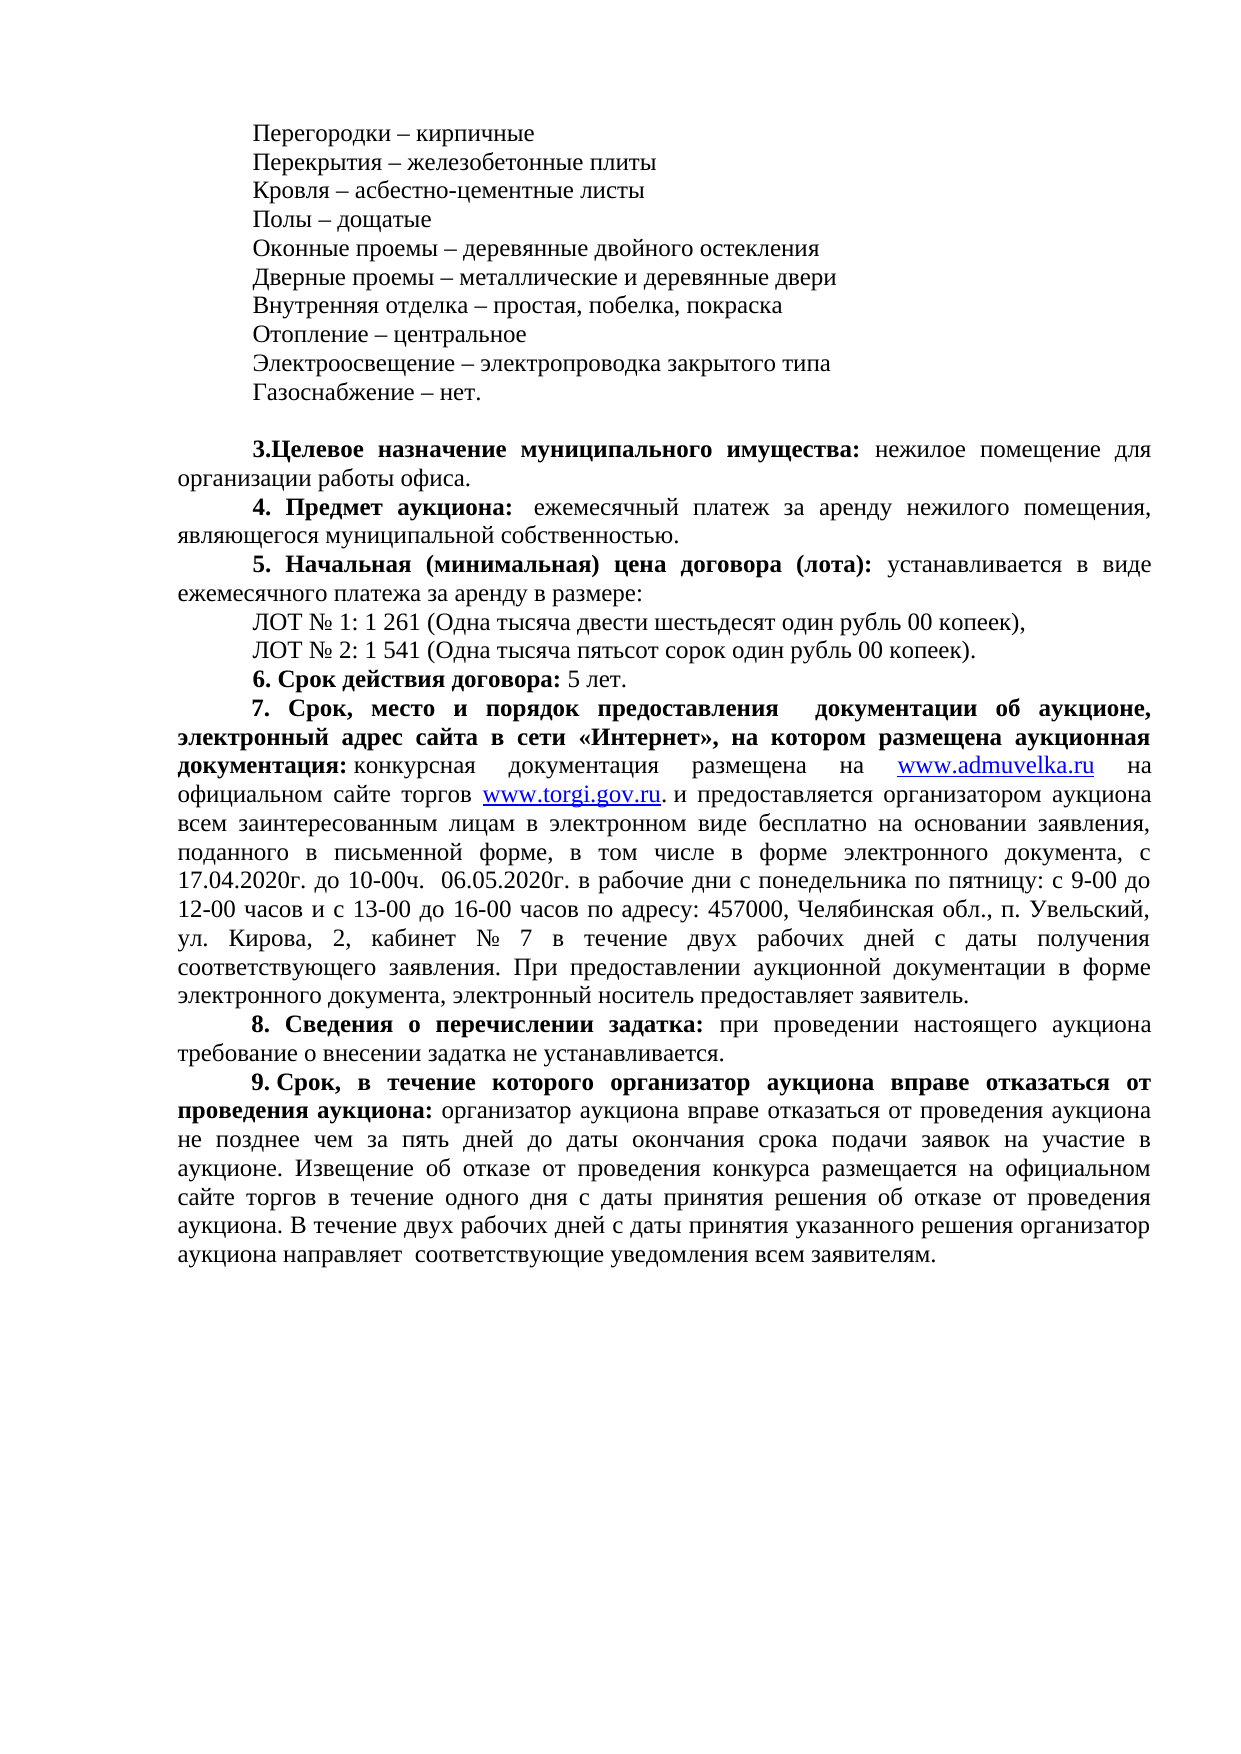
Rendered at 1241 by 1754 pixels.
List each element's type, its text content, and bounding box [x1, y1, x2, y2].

text 5. Начальная (минимальная) цена договора (лота): устанавливается в виде ежемесячного платежа за аренду в размере: [177, 549, 1152, 607]
text 6. Срок действия договора: 5 лет. [177, 664, 1152, 693]
text Перегородки – кирпичные [177, 118, 1152, 147]
text ЛОТ № 2: 1 541 (Одна тысяча пятьсот сорок один рубль 00 копеек). [177, 636, 1152, 664]
text Внутренняя отделка – простая, побелка, покраска [177, 291, 1152, 319]
text Полы – дощатые [177, 204, 1152, 233]
text ЛОТ № 1: 1 261 (Одна тысяча двести шестьдесят один рубль 00 копеек), [177, 607, 1152, 636]
text 9. Срок, в течение которого организатор аукциона вправе отказаться от проведения аукциона: организатор аукциона вправе отказаться от проведения аукциона не позднее чем за пять дней до даты окончания срока подачи заявок на участие в аукционе. Извещение об отказе от проведения конкурса размещается на официальном сайте торгов в течение одного дня с даты принятия решения об отказе от проведения аукциона. В течение двух рабочих дней с даты принятия указанного решения организатор аукциона направляет соответствующие уведомления всем заявителям. [177, 1067, 1152, 1268]
text 7. Срок, место и порядок предоставления документации об аукционе, электронный адрес сайта в сети «Интернет», на котором размещена аукционная документация: конкурсная документация размещена на www.admuvelka.ru на официальном сайте торгов www.torgi.gov.ru. и предоставляется организатором аукциона всем заинтересованным лицам в электронном виде бесплатно на основании заявления, поданного в письменной форме, в том числе в форме электронного документа, с 17.04.2020г. до 10-00ч. 06.05.2020г. в рабочие дни с понедельника по пятницу: с 9-00 до 12-00 часов и с 13-00 до 16-00 часов по адресу: 457000, Челябинская обл., п. Увельский, ул. Кирова, 2, кабинет № 7 в течение двух рабочих дней с даты получения соответствующего заявления. При предоставлении аукционной документации в форме электронного документа, электронный носитель предоставляет заявитель. [177, 693, 1152, 1009]
text Кровля – асбестно-цементные листы [177, 176, 1152, 204]
text 8. Сведения о перечислении задатка: при проведении настоящего аукциона требование о внесении задатка не устанавливается. [177, 1009, 1152, 1067]
text Оконные проемы – деревянные двойного остекления [177, 233, 1152, 262]
text Перекрытия – железобетонные плиты [177, 147, 1152, 176]
text 4. Предмет аукциона: ежемесячный платеж за аренду нежилого помещения, являющегося муниципальной собственностью. [177, 492, 1152, 549]
text 3.Целевое назначение муниципального имущества: нежилое помещение для организации работы офиса. [177, 434, 1152, 492]
text Дверные проемы – металлические и деревянные двери [177, 262, 1152, 291]
text Газоснабжение – нет. [177, 377, 1152, 406]
text Электроосвещение – электропроводка закрытого типа [177, 348, 1152, 377]
text Отопление – центральное [177, 319, 1152, 348]
